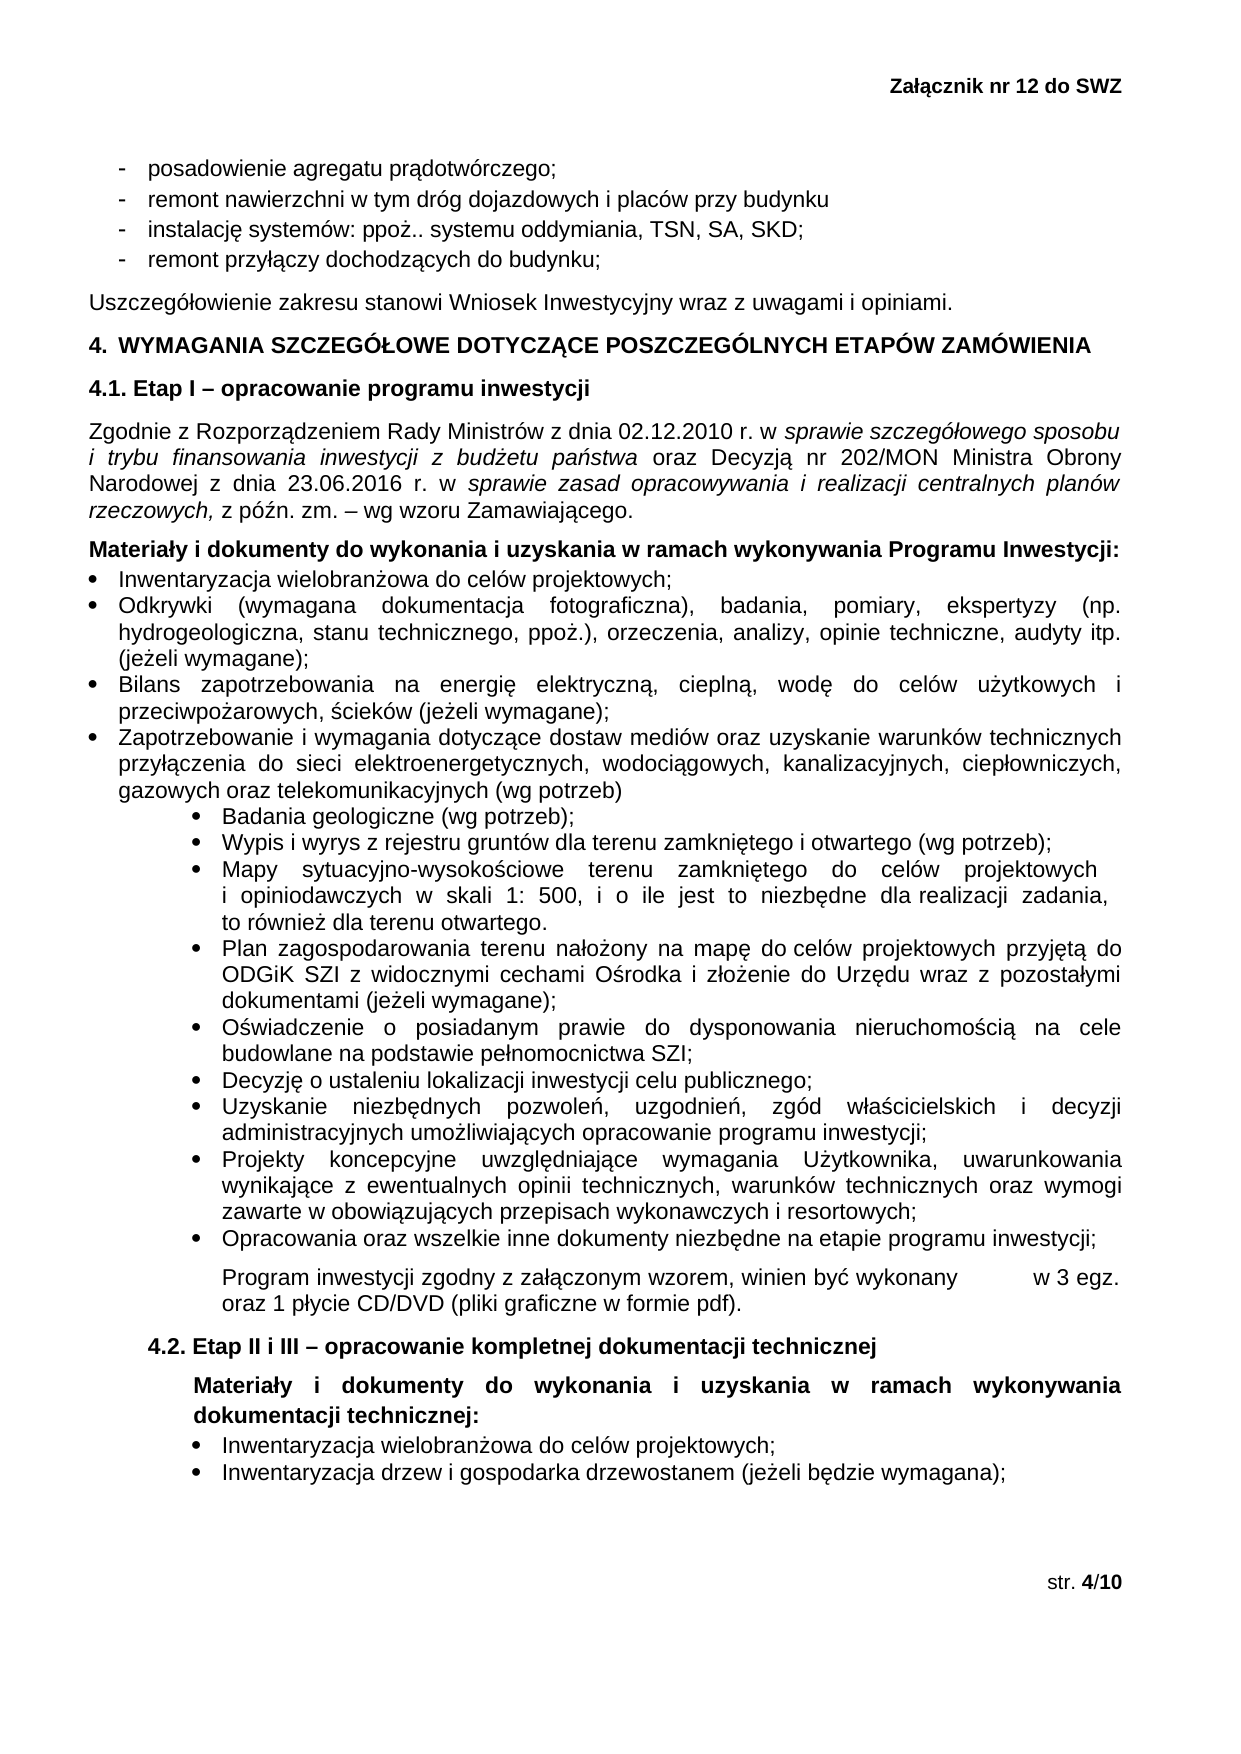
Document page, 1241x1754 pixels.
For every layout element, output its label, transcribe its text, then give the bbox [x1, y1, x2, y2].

list WYMAGANIA SZCZEGÓŁOWE DOTYCZĄCE POSZCZEGÓLNYCH ETAPÓW ZAMÓWIENIA [88, 332, 1122, 358]
list Decyzję o ustaleniu lokalizacji inwestycji celu publicznego; [192, 1067, 1122, 1093]
list Mapy sytuacyjno-wysokościowe terenu zamkniętego do celów projektowych i opiniodawczych w skali 1: 500, i o ile jest to niezbędne dla realizacji zadania, to również dla terenu otwartego. [192, 856, 1122, 935]
list Oświadczenie o posiadanym prawie do dysponowania nieruchomością na cele budowlane na podstawie pełnomocnictwa SZI; [192, 1014, 1122, 1067]
list Badania geologiczne (wg potrzeb); [192, 803, 1122, 829]
list posadowienie agregatu prądotwórczego; [118, 155, 1122, 182]
list Inwentaryzacja wielobranżowa do celów projektowych; [88, 566, 1122, 592]
list Inwentaryzacja drzew i gospodarka drzewostanem (jeżeli będzie wymagana); [192, 1458, 1122, 1485]
text Program inwestycji zgodny z załączonym wzorem, winien być wykonany w 3 egz. oraz 1 płycie CD/DVD (pliki graficzne w formie pdf). [222, 1263, 1122, 1316]
text Zgodnie z Rozporządzeniem Rady Ministrów z dnia 02.12.2010 r. w sprawie szczegółowego sposobu i trybu finansowania inwestycji z budżetu państwa oraz Decyzją nr 202/MON Ministra Obrony Narodowej z dnia 23.06.2016 r. w sprawie zasad opracowywania i realizacji centralnych planów rzeczowych, z późn. zm. – wg wzoru Zamawiającego. [88, 418, 1122, 523]
text Uszczegółowienie zakresu stanowi Wniosek Inwestycyjny wraz z uwagami i opiniami. [88, 289, 1122, 315]
list Odkrywki (wymagana dokumentacja fotograficzna), badania, pomiary, ekspertyzy (np. hydrogeologiczna, stanu technicznego, ppoż.), orzeczenia, analizy, opinie techniczne, audyty itp. (jeżeli wymagane); [88, 592, 1122, 671]
list Etap I – opracowanie programu inwestycji [88, 375, 1122, 401]
list Uzyskanie niezbędnych pozwoleń, uzgodnień, zgód właścicielskich i decyzji administracyjnych umożliwiających opracowanie programu inwestycji; [192, 1093, 1122, 1146]
text Materiały i dokumenty do wykonania i uzyskania w ramach wykonywania dokumentacji technicznej: [193, 1372, 1122, 1428]
list Opracowania oraz wszelkie inne dokumenty niezbędne na etapie programu inwestycji; [192, 1225, 1122, 1251]
list Bilans zapotrzebowania na energię elektryczną, cieplną, wodę do celów użytkowych i przeciwpożarowych, ścieków (jeżeli wymagane); [88, 671, 1122, 724]
list Wypis i wyrys z rejestru gruntów dla terenu zamkniętego i otwartego (wg potrzeb); [192, 829, 1122, 856]
list instalację systemów: ppoż.. systemu oddymiania, TSN, SA, SKD; [118, 216, 1122, 242]
list remont przyłączy dochodzących do budynku; [118, 246, 1122, 272]
list Etap II i III – opracowanie kompletnej dokumentacji technicznej [148, 1333, 1122, 1359]
text Materiały i dokumenty do wykonania i uzyskania w ramach wykonywania Programu Inwestycji: [88, 536, 1122, 562]
list remont nawierzchni w tym dróg dojazdowych i placów przy budynku [118, 186, 1122, 212]
list Inwentaryzacja wielobranżowa do celów projektowych; [192, 1432, 1122, 1458]
list Zapotrzebowanie i wymagania dotyczące dostaw mediów oraz uzyskanie warunków technicznych przyłączenia do sieci elektroenergetycznych, wodociągowych, kanalizacyjnych, ciepłowniczych, gazowych oraz telekomunikacyjnych (wg potrzeb) [88, 724, 1122, 803]
list Projekty koncepcyjne uwzględniające wymagania Użytkownika, uwarunkowania wynikające z ewentualnych opinii technicznych, warunków technicznych oraz wymogi zawarte w obowiązujących przepisach wykonawczych i resortowych; [192, 1146, 1122, 1225]
list Plan zagospodarowania terenu nałożony na mapę do celów projektowych przyjętą do ODGiK SZI z widocznymi cechami Ośrodka i złożenie do Urzędu wraz z pozostałymi dokumentami (jeżeli wymagane); [192, 935, 1122, 1014]
